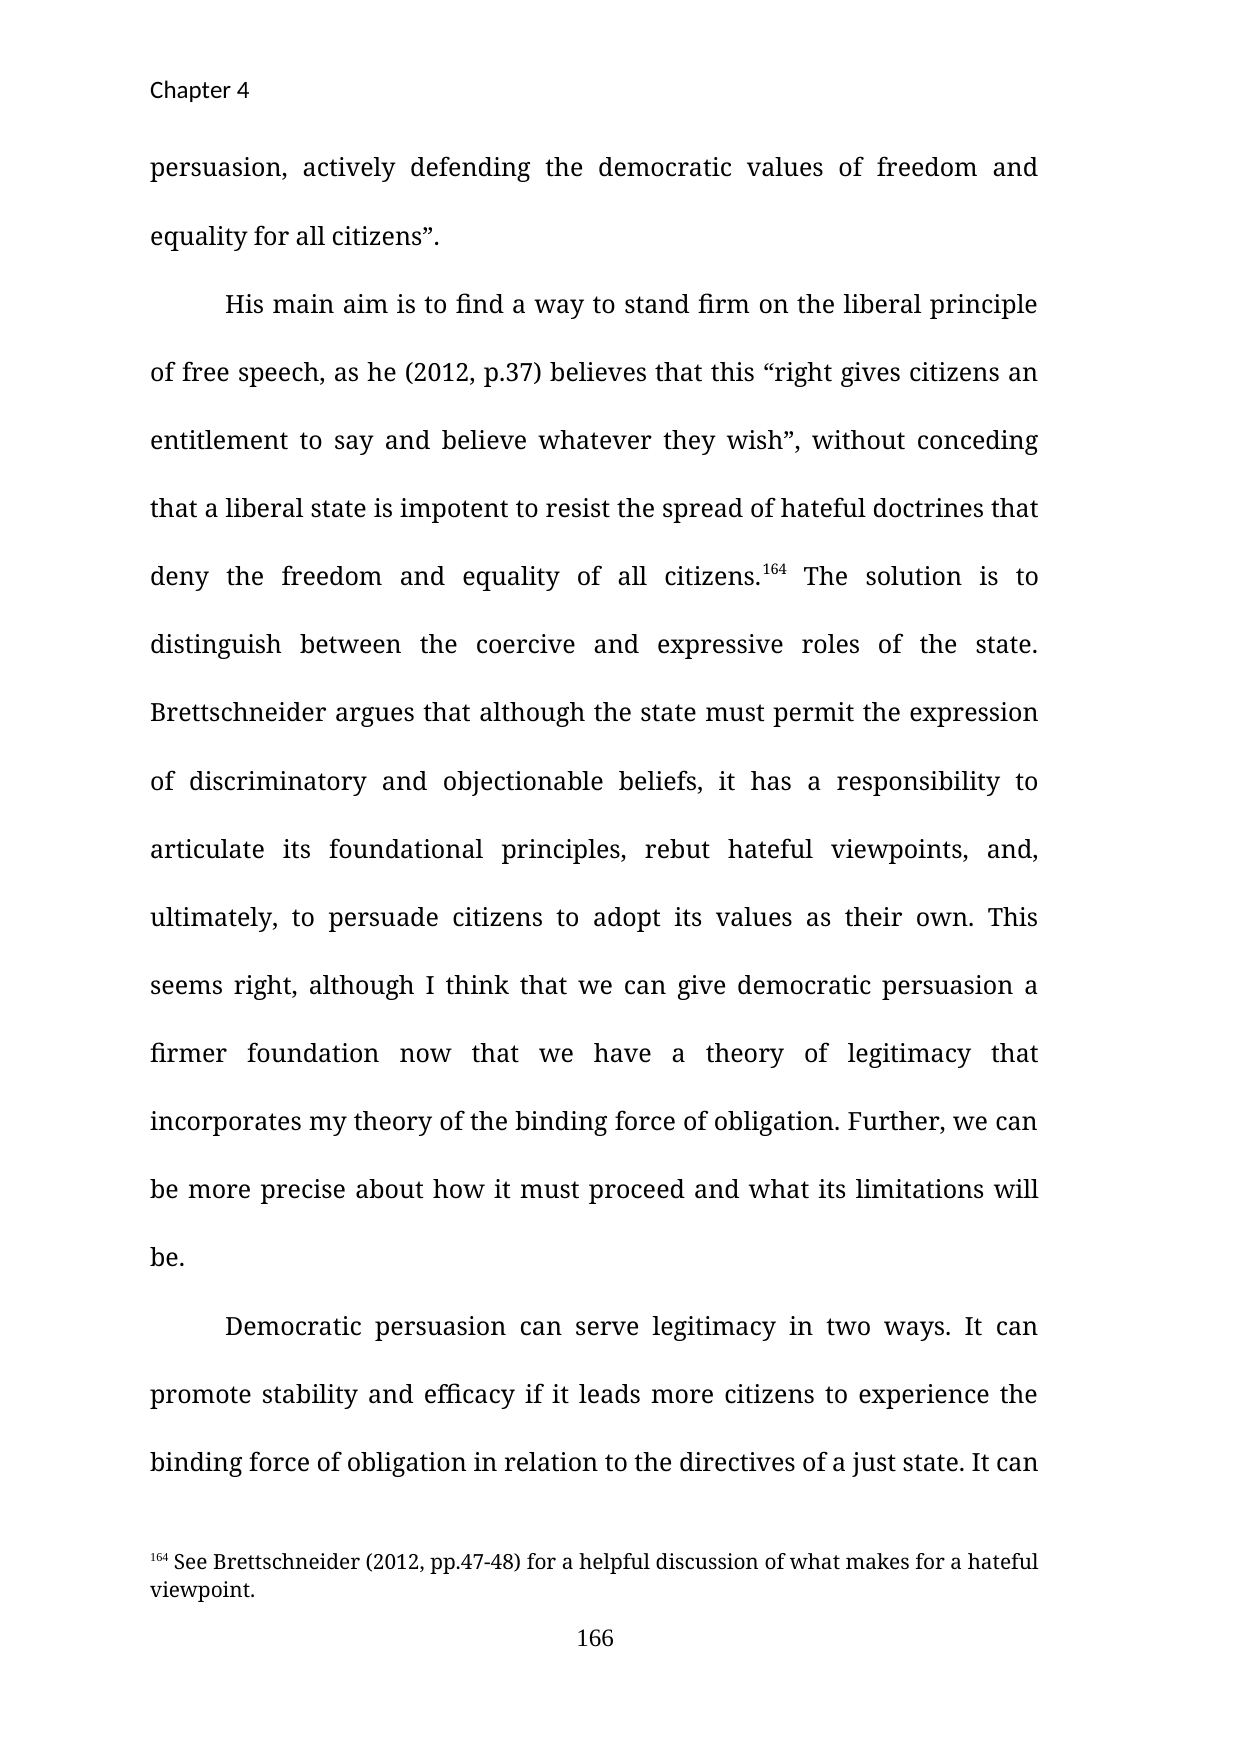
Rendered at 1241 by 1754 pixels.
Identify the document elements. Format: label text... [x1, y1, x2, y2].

text His main aim is to find a way to stand firm on the liberal principle of free speech, as he (2012, p.37) believes that this “right gives citizens an entitlement to say and believe whatever they wish”, without conceding that a liberal state is impotent to resist the spread of hateful doctrines that deny the freedom and equality of all citizens. The solution is to distinguish between the coercive and expressive roles of the state. Brettschneider argues that although the state must permit the expression of discriminatory and objectionable beliefs, it has a responsibility to articulate its foundational principles, rebut hateful viewpoints, and, ultimately, to persuade citizens to adopt its values as their own. This seems right, although I think that we can give democratic persuasion a firmer foundation now that we have a theory of legitimacy that incorporates my theory of the binding force of obligation. Further, we can be more precise about how it must proceed and what its limitations will be. [150, 286, 1039, 1274]
